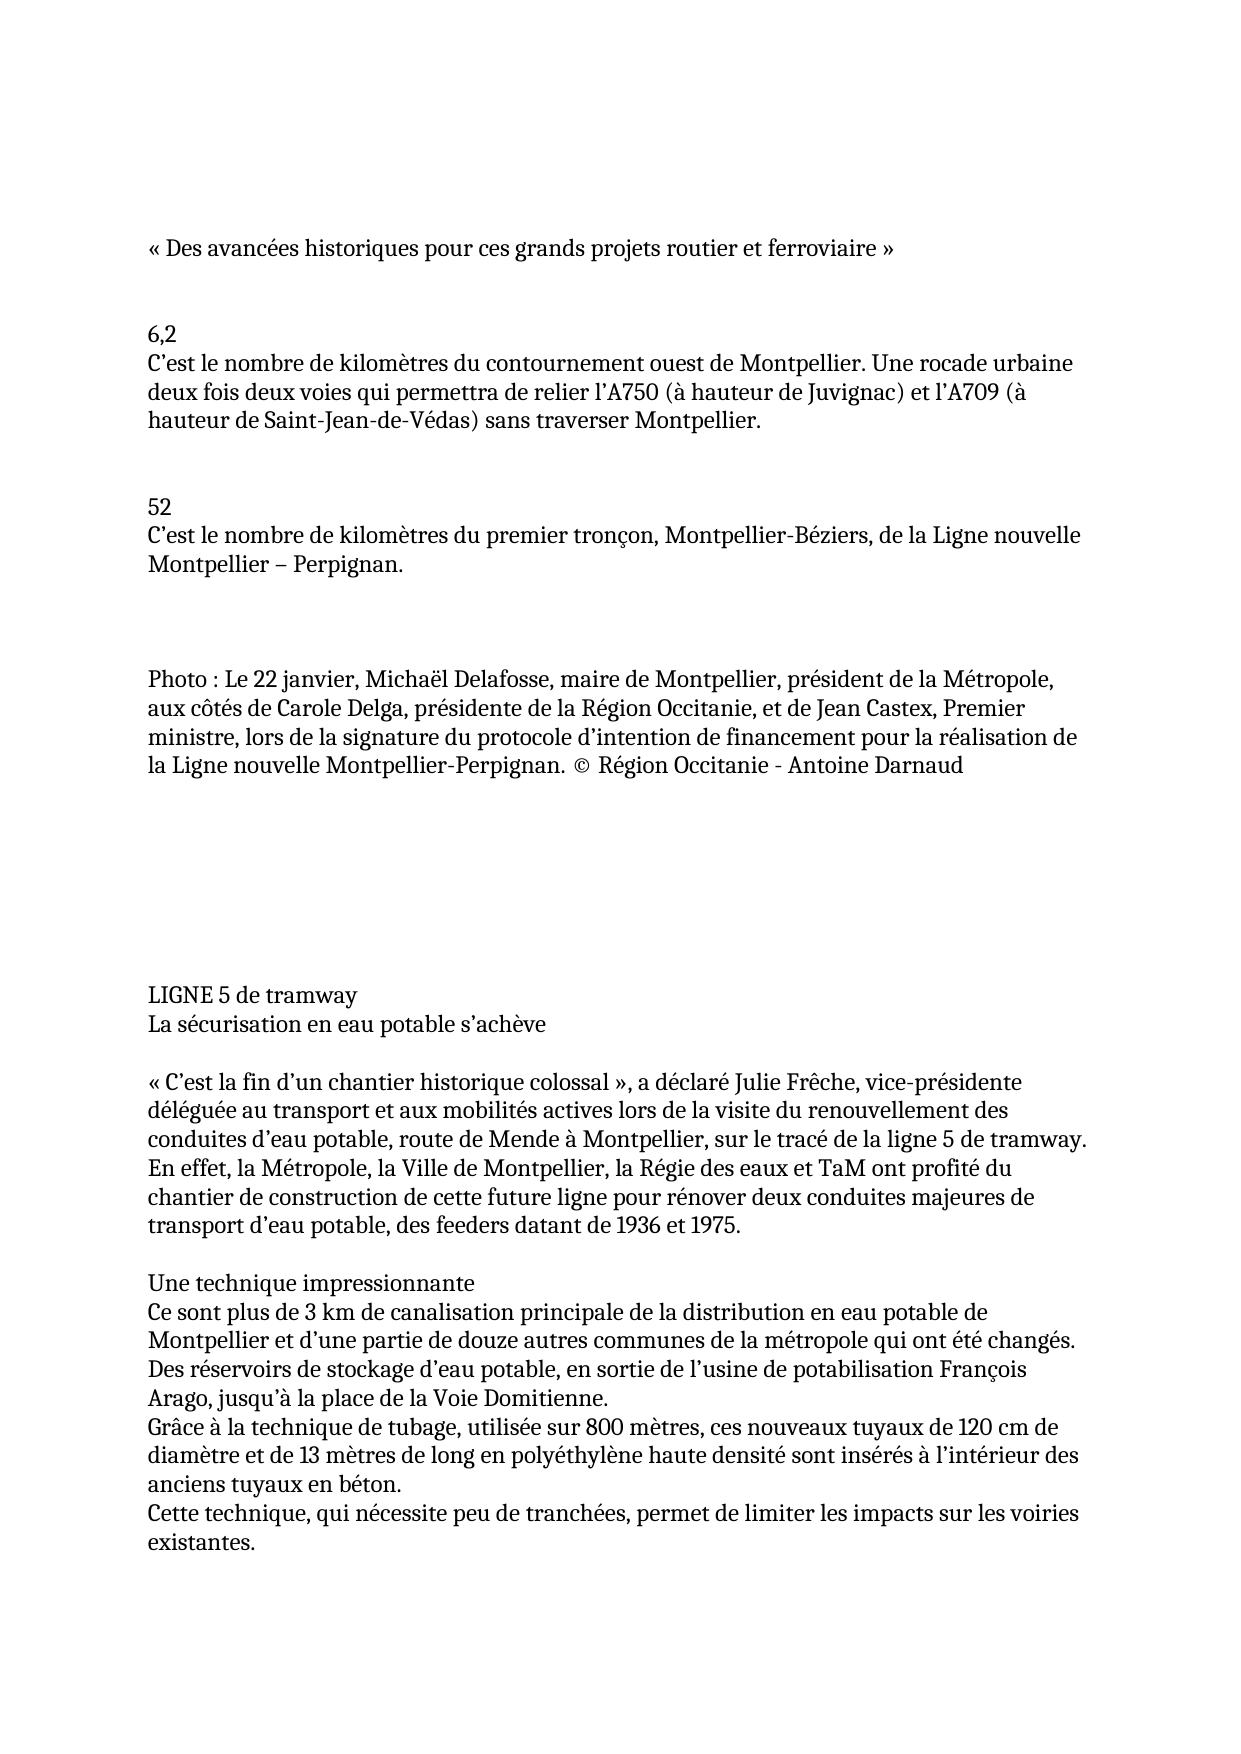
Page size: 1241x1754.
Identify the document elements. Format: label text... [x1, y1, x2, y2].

text « C’est la fin d’un chantier historique colossal », a déclaré Julie Frêche, vice-présidente déléguée au transport et aux mobilités actives lors de la visite du renouvellement des conduites d’eau potable, route de Mende à Montpellier, sur le tracé de la ligne 5 de tramway. En effet, la Métropole, la Ville de Montpellier, la Régie des eaux et TaM ont profité du chantier de construction de cette future ligne pour rénover deux conduites majeures de transport d’eau potable, des feeders datant de 1936 et 1975. [148, 1068, 1093, 1240]
text 6,2 [148, 320, 1093, 349]
text Cette technique, qui nécessite peu de tranchées, permet de limiter les impacts sur les voiries existantes. [148, 1499, 1093, 1556]
text Ce sont plus de 3 km de canalisation principale de la distribution en eau potable de Montpellier et d’une partie de douze autres communes de la métropole qui ont été changés. Des réservoirs de stockage d’eau potable, en sortie de l’usine de potabilisation François Arago, jusqu’à la place de la Voie Domitienne. [148, 1298, 1093, 1413]
text C’est le nombre de kilomètres du premier tronçon, Montpellier-Béziers, de la Ligne nouvelle Montpellier – Perpignan. [148, 521, 1093, 579]
text La sécurisation en eau potable s’achève [148, 1010, 1093, 1039]
text LIGNE 5 de tramway [148, 981, 1093, 1010]
text C’est le nombre de kilomètres du contournement ouest de Montpellier. Une rocade urbaine deux fois deux voies qui permettra de relier l’A750 (à hauteur de Juvignac) et l’A709 (à hauteur de Saint-Jean-de-Védas) sans traverser Montpellier. [148, 349, 1093, 435]
text Une technique impressionnante [148, 1269, 1093, 1298]
text 52 [148, 493, 1093, 521]
text Grâce à la technique de tubage, utilisée sur 800 mètres, ces nouveaux tuyaux de 120 cm de diamètre et de 13 mètres de long en polyéthylène haute densité sont insérés à l’intérieur des anciens tuyaux en béton. [148, 1413, 1093, 1499]
text « Des avancées historiques pour ces grands projets routier et ferroviaire » [148, 234, 1093, 263]
text Photo : Le 22 janvier, Michaël Delafosse, maire de Montpellier, président de la Métropole, aux côtés de Carole Delga, présidente de la Région Occitanie, et de Jean Castex, Premier ministre, lors de la signature du protocole d’intention de financement pour la réalisation de la Ligne nouvelle Montpellier-Perpignan. © Région Occitanie - Antoine Darnaud [148, 665, 1093, 780]
